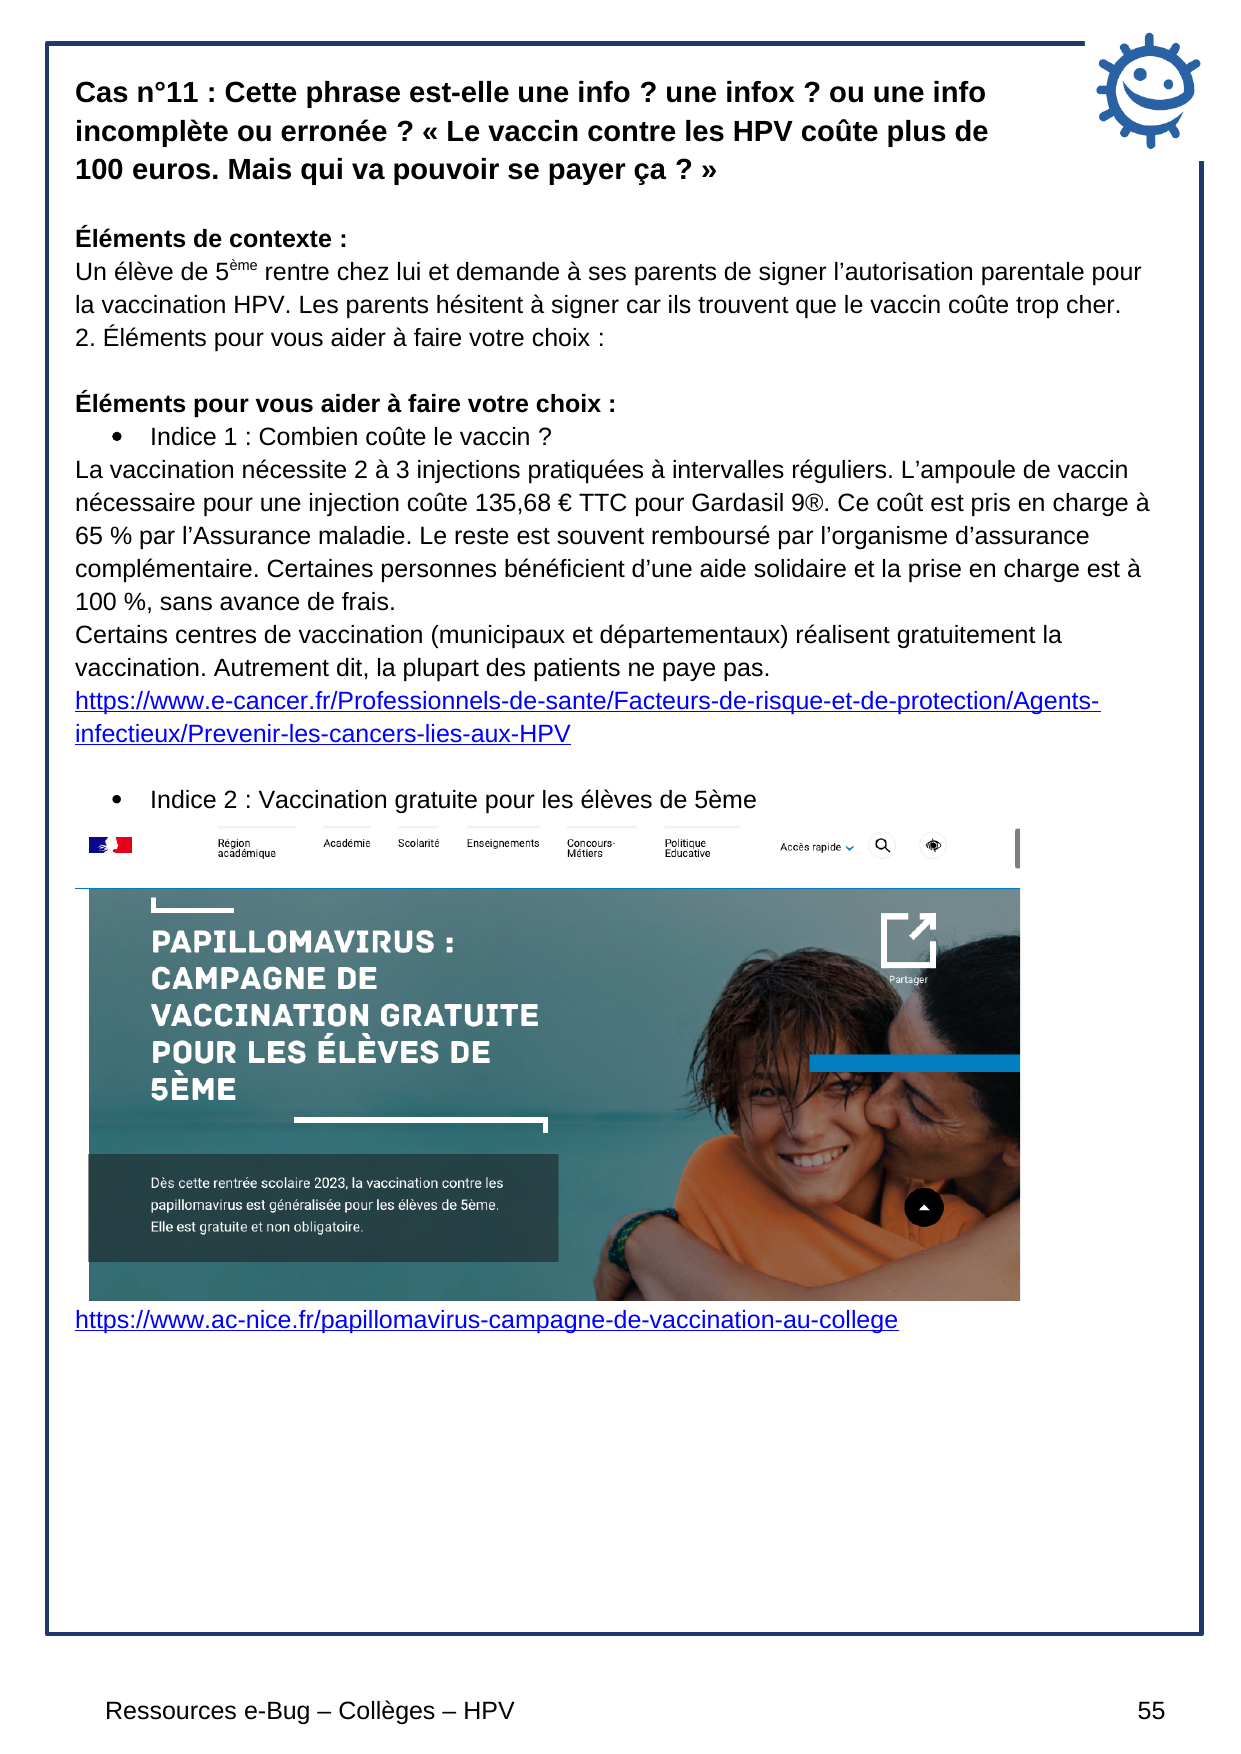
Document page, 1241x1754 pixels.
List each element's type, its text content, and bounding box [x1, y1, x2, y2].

picture [75, 890, 1021, 1301]
list Indice 1 : Combien coûte le vaccin ? [112, 422, 1165, 451]
subtitle Éléments de contexte : [75, 224, 1165, 252]
text Certains centres de vaccination (municipaux et départementaux) réalisent gratuitement la vaccination. Autrement dit, la plupart des patients ne paye pas. [75, 620, 1165, 682]
picture [75, 818, 1021, 887]
text https://www.ac-nice.fr/papillomavirus-campagne-de-vaccination-au-college [75, 1305, 1165, 1334]
picture [1084, 29, 1212, 161]
subtitle Éléments pour vous aider à faire votre choix : [75, 389, 1165, 417]
text La vaccination nécessite 2 à 3 injections pratiquées à intervalles réguliers. L’ampoule de vaccin nécessaire pour une injection coûte 135,68 € TTC pour Gardasil 9®. Ce coût est pris en charge à 65 % par l’Assurance maladie. Le reste est souvent remboursé par l’organisme d’assurance complémentaire. Certaines personnes bénéficient d’une aide solidaire et la prise en charge est à 100 %, sans avance de frais. [75, 455, 1165, 616]
subtitle Cas n°11 : Cette phrase est-elle une info ? une infox ? ou une info incomplète ou erronée ? « Le vaccin contre les HPV coûte plus de 100 euros. Mais qui va pouvoir se payer ça ? » [75, 75, 1165, 186]
text Un élève de 5ème rentre chez lui et demande à ses parents de signer l’autorisation parentale pour la vaccination HPV. Les parents hésitent à signer car ils trouvent que le vaccin coûte trop cher. [75, 257, 1165, 318]
list Indice 2 : Vaccination gratuite pour les élèves de 5ème [112, 785, 1165, 814]
text 2. Éléments pour vous aider à faire votre choix : [75, 323, 1165, 351]
text https://www.e-cancer.fr/Professionnels-de-sante/Facteurs-de-risque-et-de-protection/Agents-infectieux/Prevenir-les-cancers-lies-aux-HPV [75, 686, 1165, 748]
